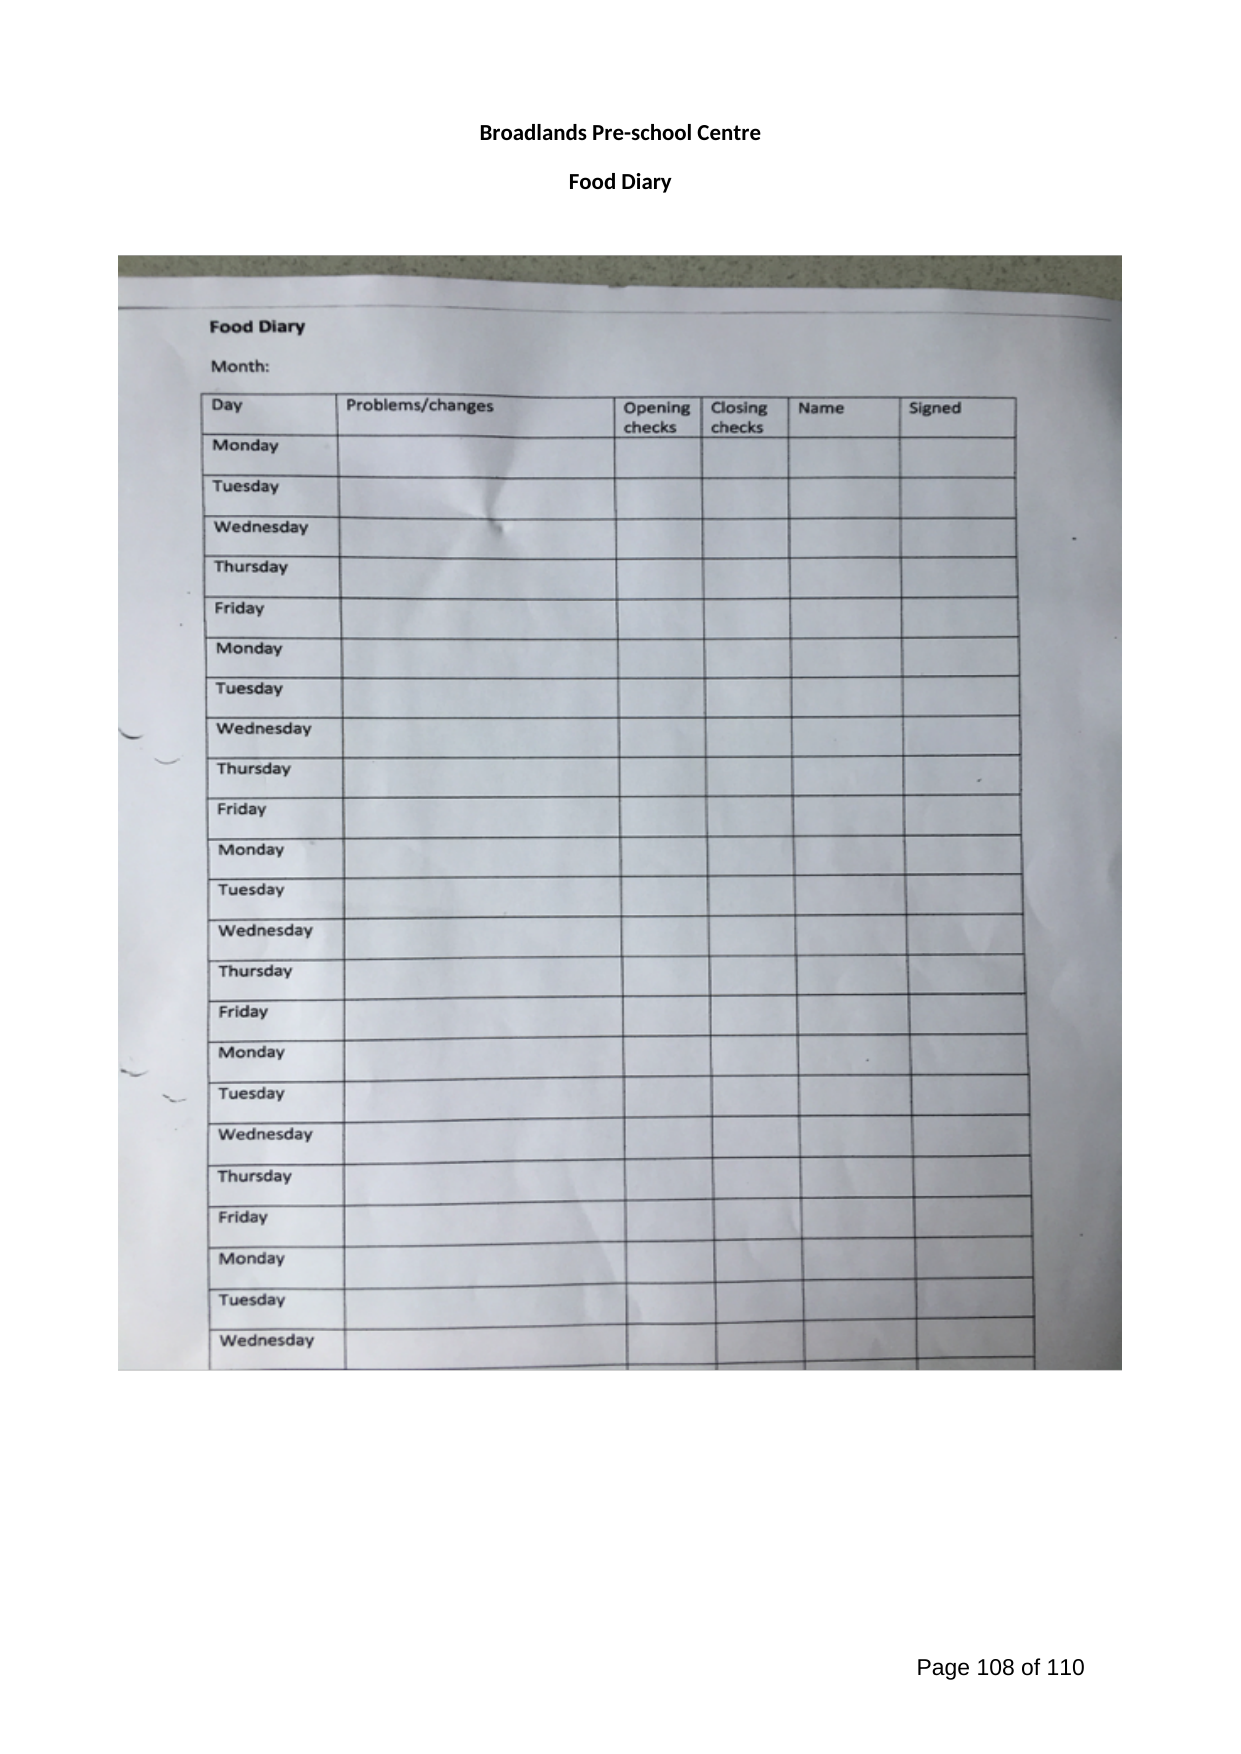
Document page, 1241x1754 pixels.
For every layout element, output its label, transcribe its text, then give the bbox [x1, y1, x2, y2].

text Broadlands Pre-school Centre [118, 118, 1122, 146]
picture [118, 223, 1122, 1404]
subtitle Food Diary [118, 167, 1122, 195]
